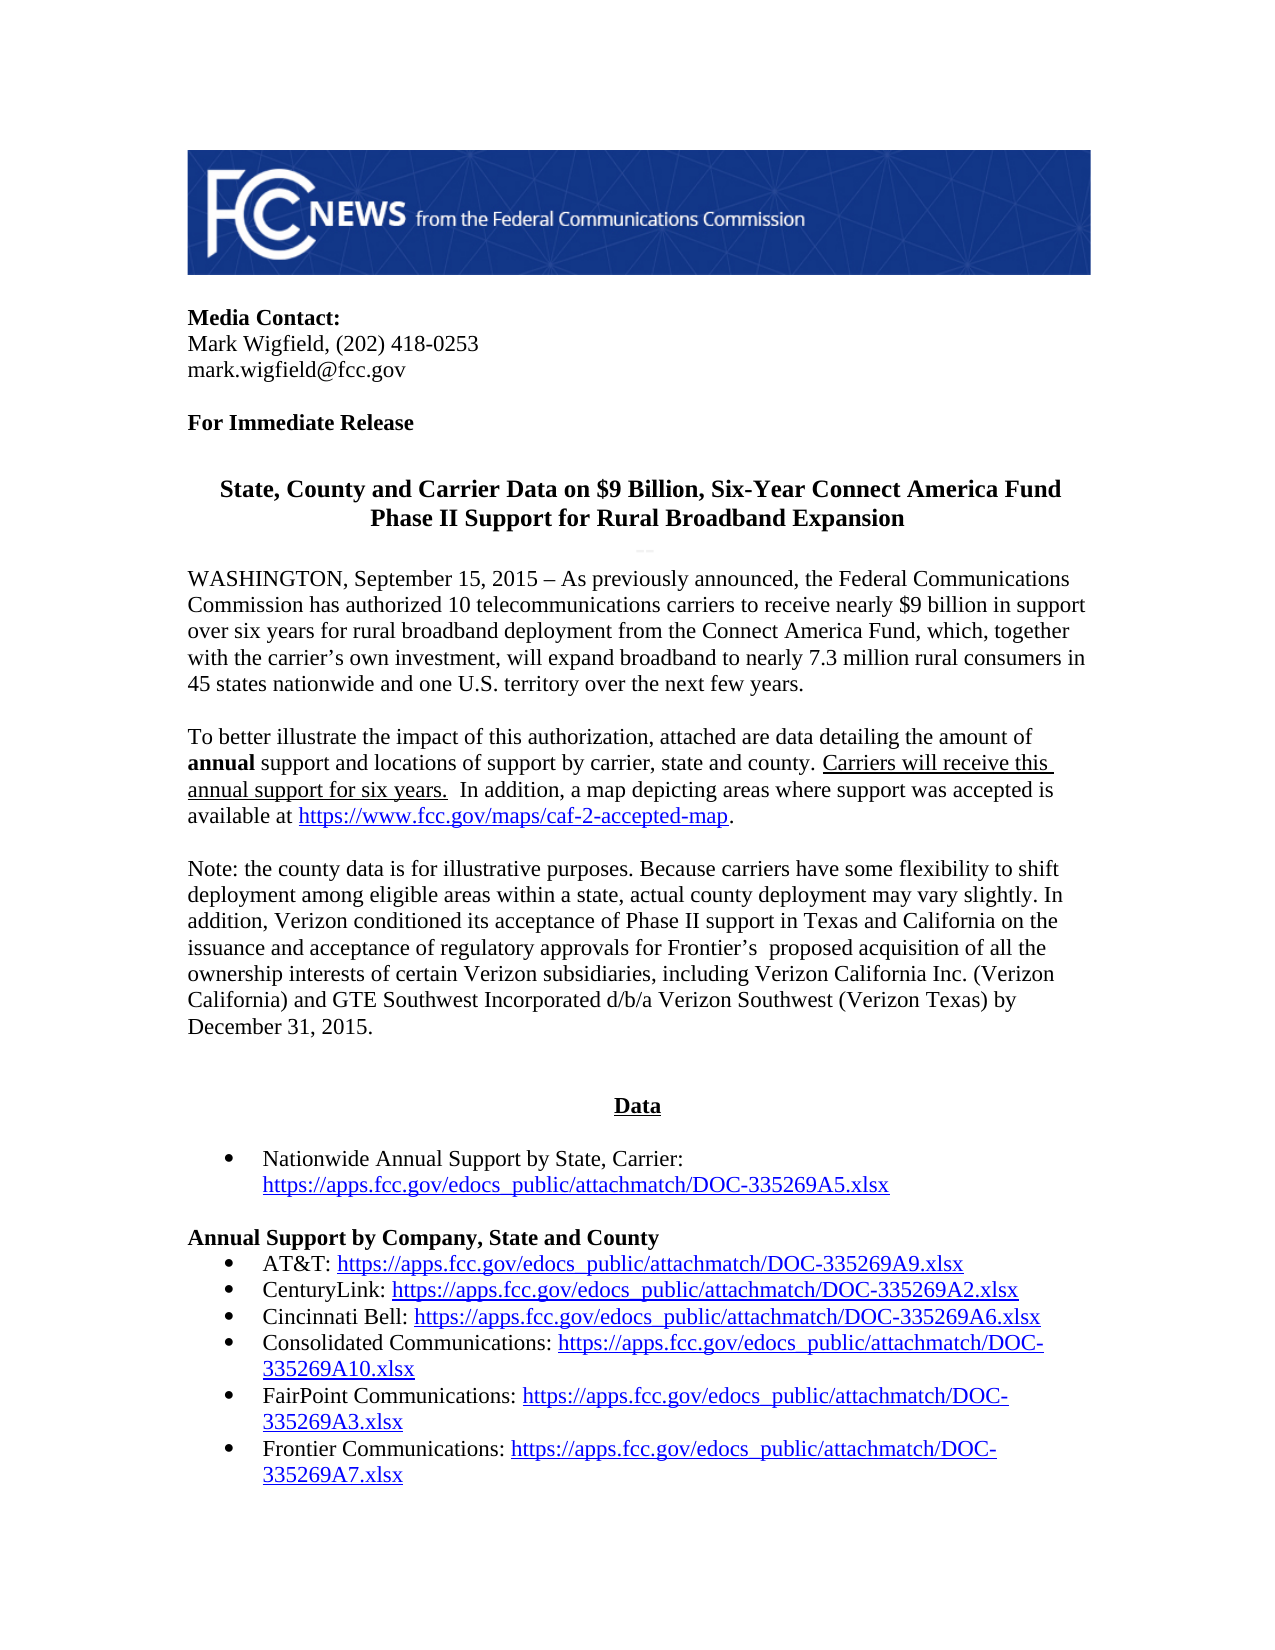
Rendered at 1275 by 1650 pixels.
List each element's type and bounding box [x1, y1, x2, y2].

table_header [176, 150, 1099, 1487]
picture [187, 150, 1091, 275]
